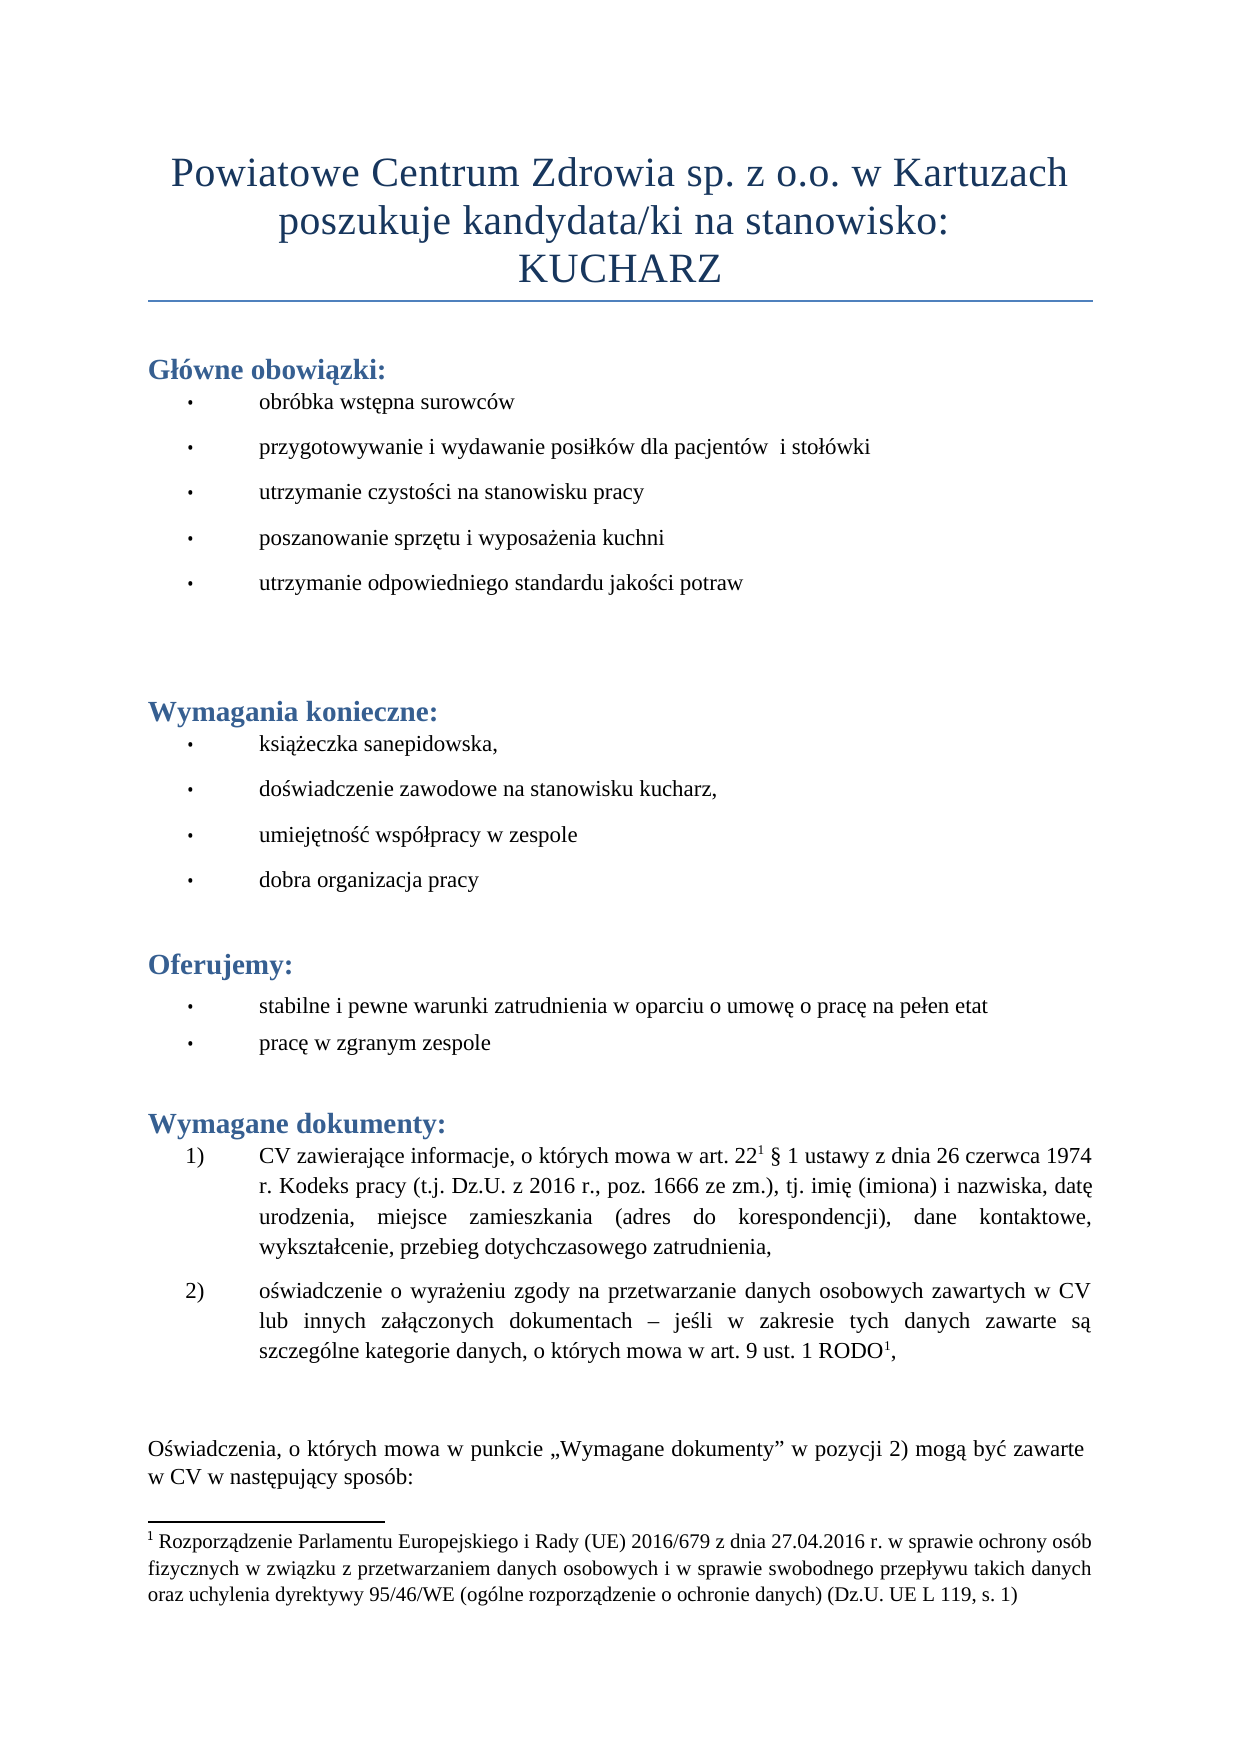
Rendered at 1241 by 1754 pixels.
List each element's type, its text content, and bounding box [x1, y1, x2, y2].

subtitle Główne obowiązki: [148, 352, 1093, 385]
list obróbka wstępna surowców [185, 388, 1093, 415]
subtitle Wymagane dokumenty: [148, 1106, 1093, 1140]
list doświadczenie zawodowe na stanowisku kucharz, [185, 776, 1093, 803]
title Powiatowe Centrum Zdrowia sp. z o.o. w Kartuzach [148, 148, 1093, 196]
list utrzymanie odpowiedniego standardu jakości potraw [185, 569, 1093, 596]
list CV zawierające informacje, o których mowa w art. 221 § 1 ustawy z dnia 26 czerwca 1974 r. Kodeks pracy (t.j. Dz.U. z 2016 r., poz. 1666 ze zm.), tj. imię (imiona) i nazwiska, datę urodzenia, miejsce zamieszkania (adres do korespondencji), dane kontaktowe, wykształcenie, przebieg dotychczasowego zatrudnienia, [185, 1142, 1093, 1259]
list książeczka sanepidowska, [185, 730, 1093, 757]
list umiejętność współpracy w zespole [185, 821, 1093, 848]
list poszanowanie sprzętu i wyposażenia kuchni [185, 523, 1093, 551]
list stabilne i pewne warunki zatrudnienia w oparciu o umowę o pracę na pełen etat [185, 983, 1093, 1020]
list oświadczenie o wyrażeniu zgody na przetwarzanie danych osobowych zawartych w CV lub innych załączonych dokumentach – jeśli w zakresie tych danych zawarte są szczególne kategorie danych, o których mowa w art. 9 ust. 1 RODO, [185, 1277, 1093, 1364]
subtitle Oferujemy: [148, 947, 1093, 981]
list pracę w zgranym zespole [185, 1020, 1093, 1056]
list przygotowywanie i wydawanie posiłków dla pacjentów i stołówki [185, 433, 1093, 460]
list utrzymanie czystości na stanowisku pracy [185, 478, 1093, 505]
title poszukuje kandydata/ki na stanowisko: KUCHARZ [148, 196, 1093, 300]
subtitle Wymagania konieczne: [148, 694, 1093, 728]
list dobra organizacja pracy [185, 866, 1093, 893]
text Oświadczenia, o których mowa w punkcie „Wymagane dokumenty” w pozycji 2) mogą być zawarte w CV w następujący sposób: [148, 1434, 1093, 1489]
